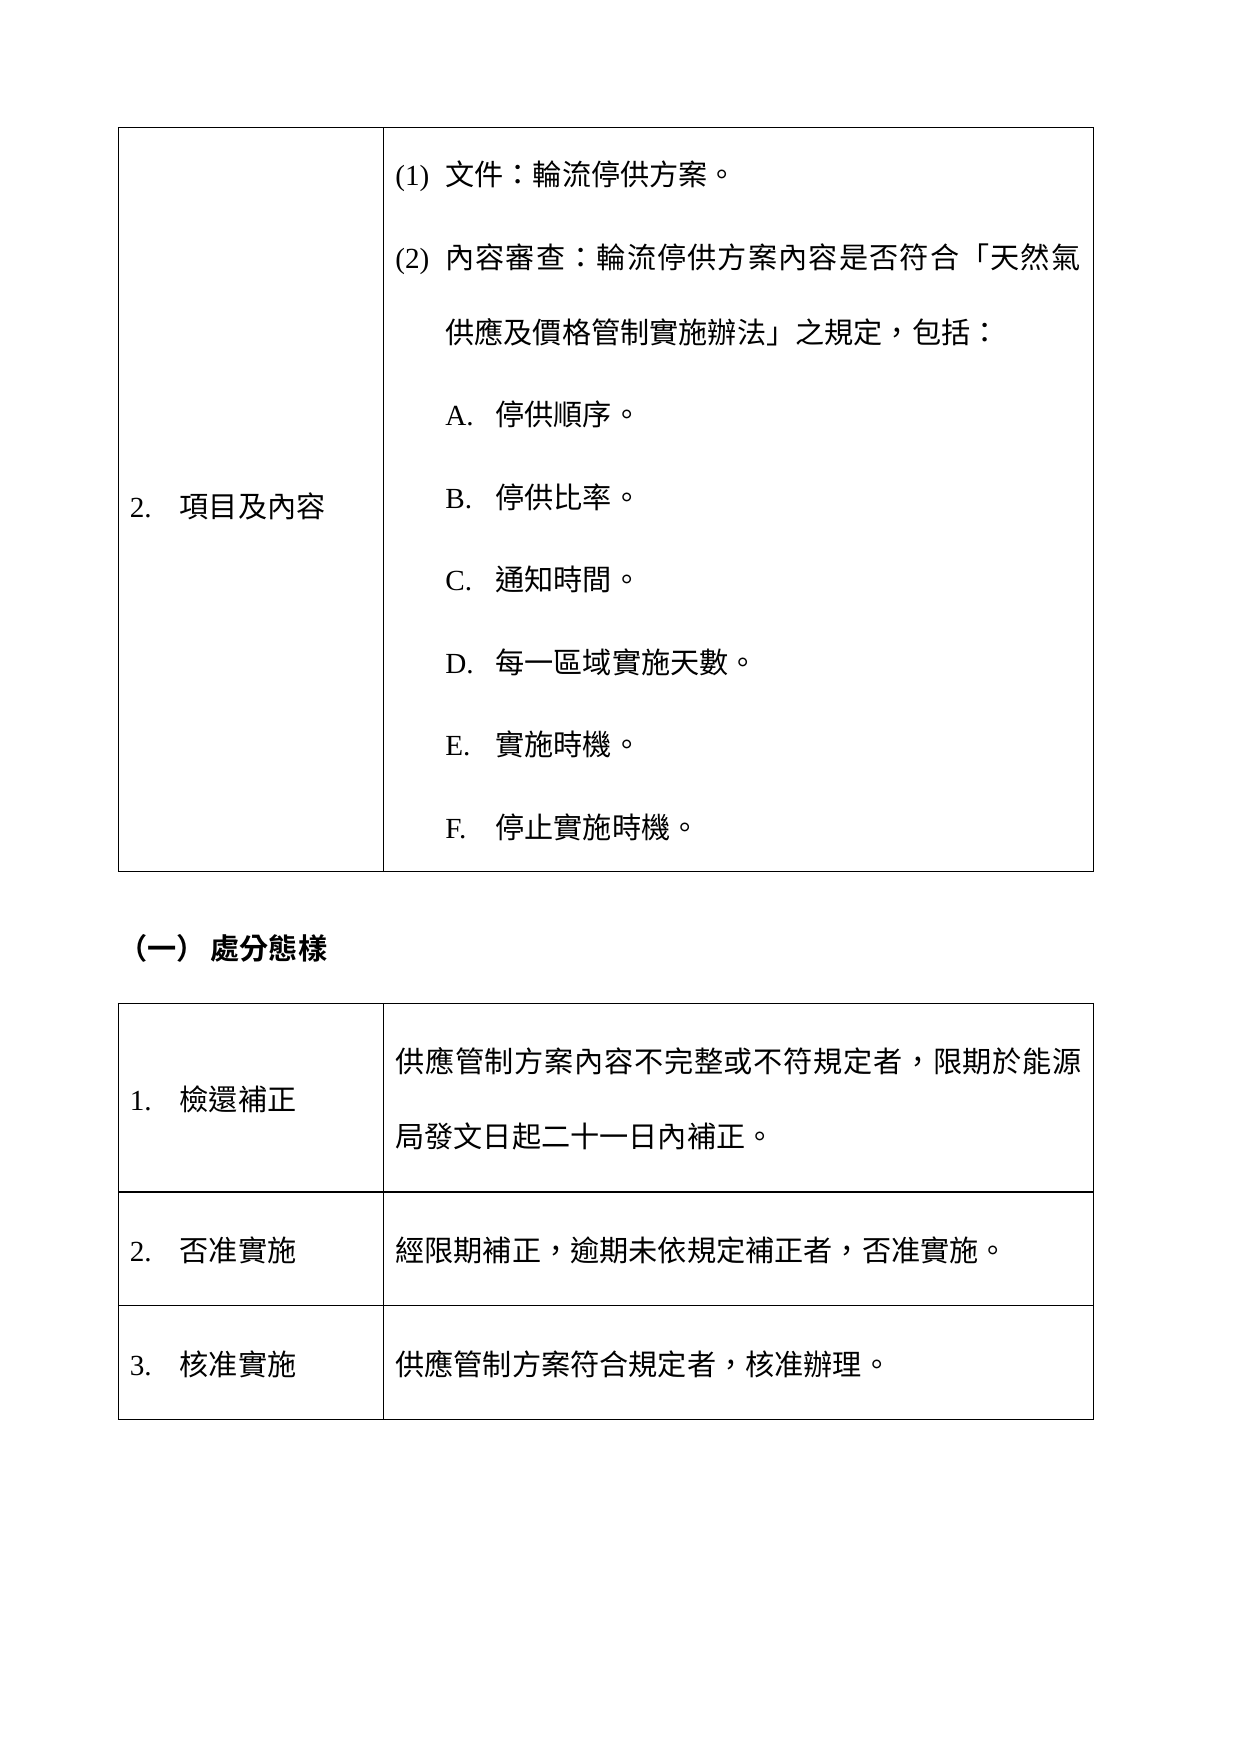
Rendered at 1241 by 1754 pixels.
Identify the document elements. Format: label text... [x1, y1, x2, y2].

list 處分態樣 [118, 909, 1122, 984]
table_cell 項目及內容 [119, 128, 383, 871]
table_header 供應管制方案內容不完整或不符規定者，限期於能源局發文日起二十一日內補正。 [384, 1004, 1093, 1191]
table_header 檢還補正 [119, 1004, 383, 1191]
table_cell 經限期補正，逾期未依規定補正者，否准實施。 [384, 1193, 1093, 1305]
table_cell 文件：輪流停供方案。 內容審查：輪流停供方案內容是否符合「天然氣供應及價格管制實施辦法」之規定，包括： 停供順序。 停供比率。 通知時間。 每一區域實施天數。 實施時機。 停止實施時機。 [384, 128, 1093, 871]
table_cell 否准實施 [119, 1193, 383, 1305]
table_cell 核准實施 [119, 1306, 383, 1418]
table_cell 供應管制方案符合規定者，核准辦理。 [384, 1306, 1093, 1418]
